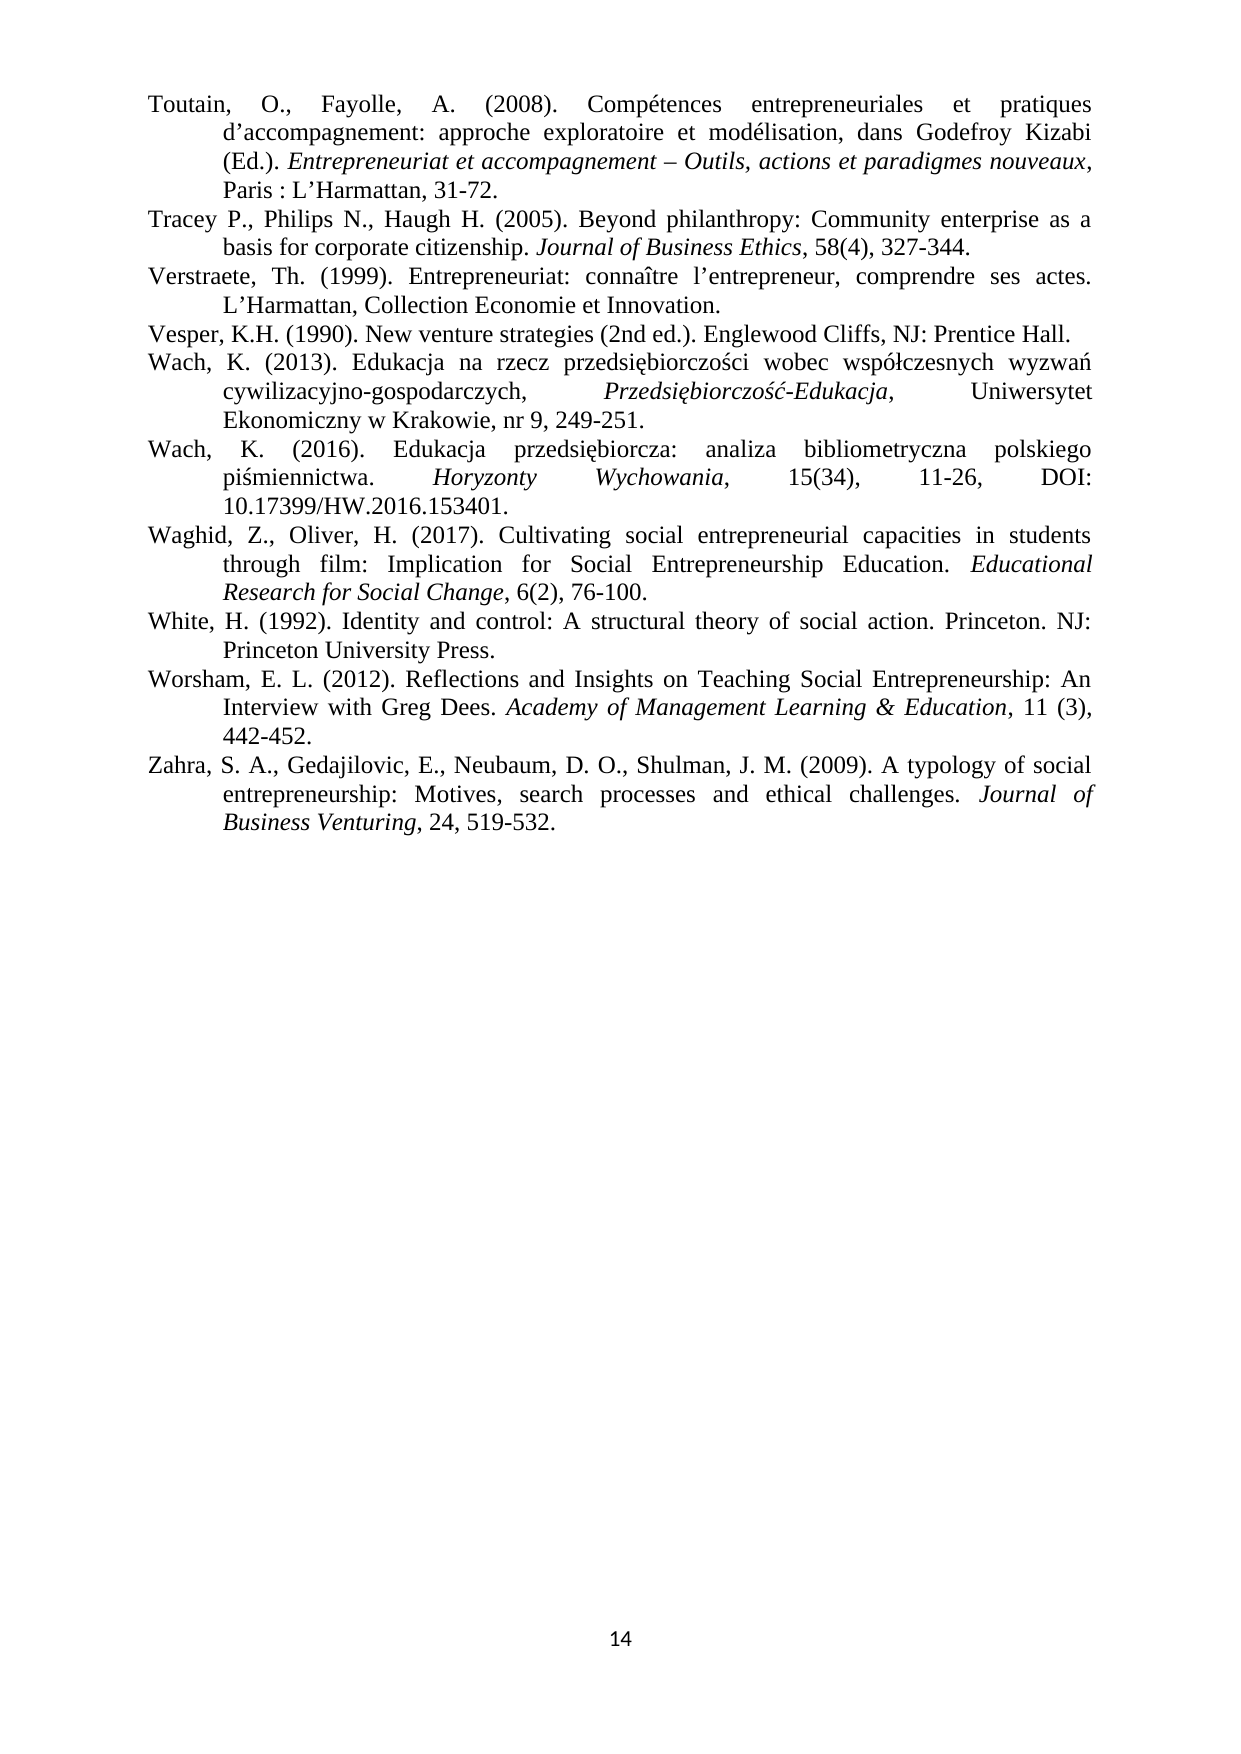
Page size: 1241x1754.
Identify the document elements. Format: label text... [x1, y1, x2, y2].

text Waghid, Z., Oliver, H. (2017). Cultivating social entrepreneurial capacities in students through film: Implication for Social Entrepreneurship Education. Educational Research for Social Change, 6(2), 76-100. [148, 520, 1092, 606]
text White, H. (1992). Identity and control: A structural theory of social action. Princeton. NJ: Princeton University Press. [148, 606, 1092, 664]
text Zahra, S. A., Gedajilovic, E., Neubaum, D. O., Shulman, J. M. (2009). A typology of social entrepreneurship: Motives, search processes and ethical challenges. Journal of Business Venturing, 24, 519-532. [148, 750, 1092, 836]
text Tracey P., Philips N., Haugh H. (2005). Beyond philanthropy: Community enterprise as a basis for corporate citizenship. Journal of Business Ethics, 58(4), 327-344. [148, 204, 1092, 261]
text Verstraete, Th. (1999). Entrepreneuriat: connaître l’entrepreneur, comprendre ses actes. L’Harmattan, Collection Economie et Innovation. [148, 261, 1092, 319]
text Vesper, K.H. (1990). New venture strategies (2nd ed.). Englewood Cliffs, NJ: Prentice Hall. [148, 319, 1092, 347]
text Wach, K. (2013). Edukacja na rzecz przedsiębiorczości wobec współczesnych wyzwań cywilizacyjno-gospodarczych, Przedsiębiorczość-Edukacja, Uniwersytet Ekonomiczny w Krakowie, nr 9, 249-251. [148, 347, 1092, 434]
text Toutain, O., Fayolle, A. (2008). Compétences entrepreneuriales et pratiques d’accompagnement: approche exploratoire et modélisation, dans Godefroy Kizabi (Ed.). Entrepreneuriat et accompagnement – Outils, actions et paradigmes nouveaux, Paris : L’Harmattan, 31-72. [148, 89, 1092, 204]
text Wach, K. (2016). Edukacja przedsiębiorcza: analiza bibliometryczna polskiego piśmiennictwa. Horyzonty Wychowania, 15(34), 11-26, DOI: 10.17399/HW.2016.153401. [148, 434, 1092, 520]
text Worsham, E. L. (2012). Reflections and Insights on Teaching Social Entrepreneurship: An Interview with Greg Dees. Academy of Management Learning & Education, 11 (3), 442-452. [148, 664, 1092, 750]
